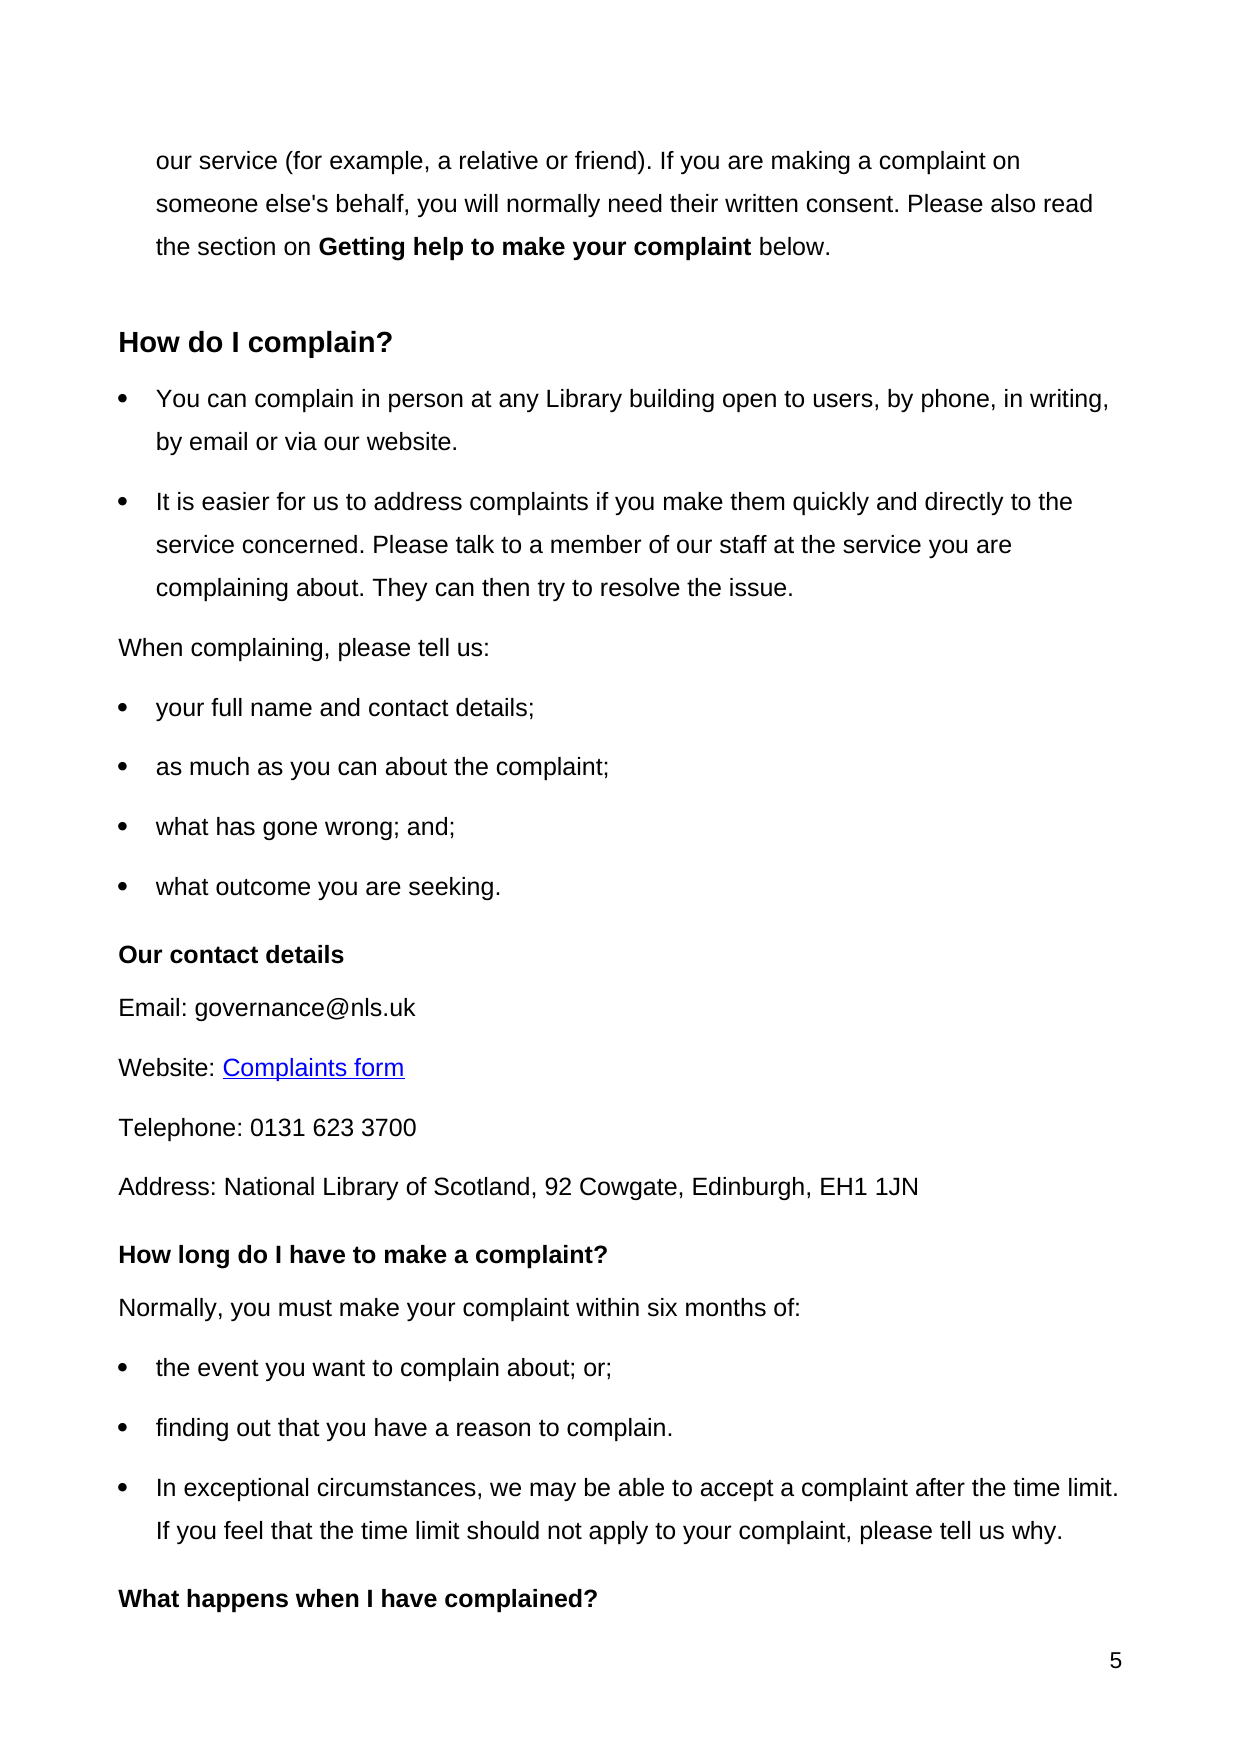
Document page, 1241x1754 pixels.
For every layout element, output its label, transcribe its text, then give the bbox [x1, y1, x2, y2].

list your full name and contact details; [118, 692, 1122, 721]
text Website: Complaints form [118, 1053, 1122, 1082]
text How do I complain? [118, 325, 1122, 358]
text Our contact details [118, 940, 1122, 969]
text When complaining, please tell us: [118, 633, 1122, 661]
text Address: National Library of Scotland, 92 Cowgate, Edinburgh, EH1 1JN [118, 1172, 1122, 1201]
list as much as you can about the complaint; [118, 752, 1122, 781]
text Normally, you must make your complaint within six months of: [118, 1293, 1122, 1322]
list You can complain in person at any Library building open to users, by phone, in writing, by email or via our website. [118, 383, 1122, 456]
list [118, 146, 1122, 261]
list what has gone wrong; and; [118, 812, 1122, 841]
list finding out that you have a reason to complain. [118, 1413, 1122, 1442]
list what outcome you are seeking. [118, 872, 1122, 901]
text Email: governance@nls.uk [118, 993, 1122, 1022]
text What happens when I have complained? [118, 1584, 1122, 1613]
list It is easier for us to address complaints if you make them quickly and directly to the service concerned. Please talk to a member of our staff at the service you are complaining about. They can then try to resolve the issue. [118, 487, 1122, 602]
list In exceptional circumstances, we may be able to accept a complaint after the time limit. If you feel that the time limit should not apply to your complaint, please tell us why. [118, 1473, 1122, 1545]
list the event you want to complain about; or; [118, 1353, 1122, 1382]
text How long do I have to make a complaint? [118, 1241, 1122, 1269]
text Telephone: 0131 623 3700 [118, 1113, 1122, 1141]
